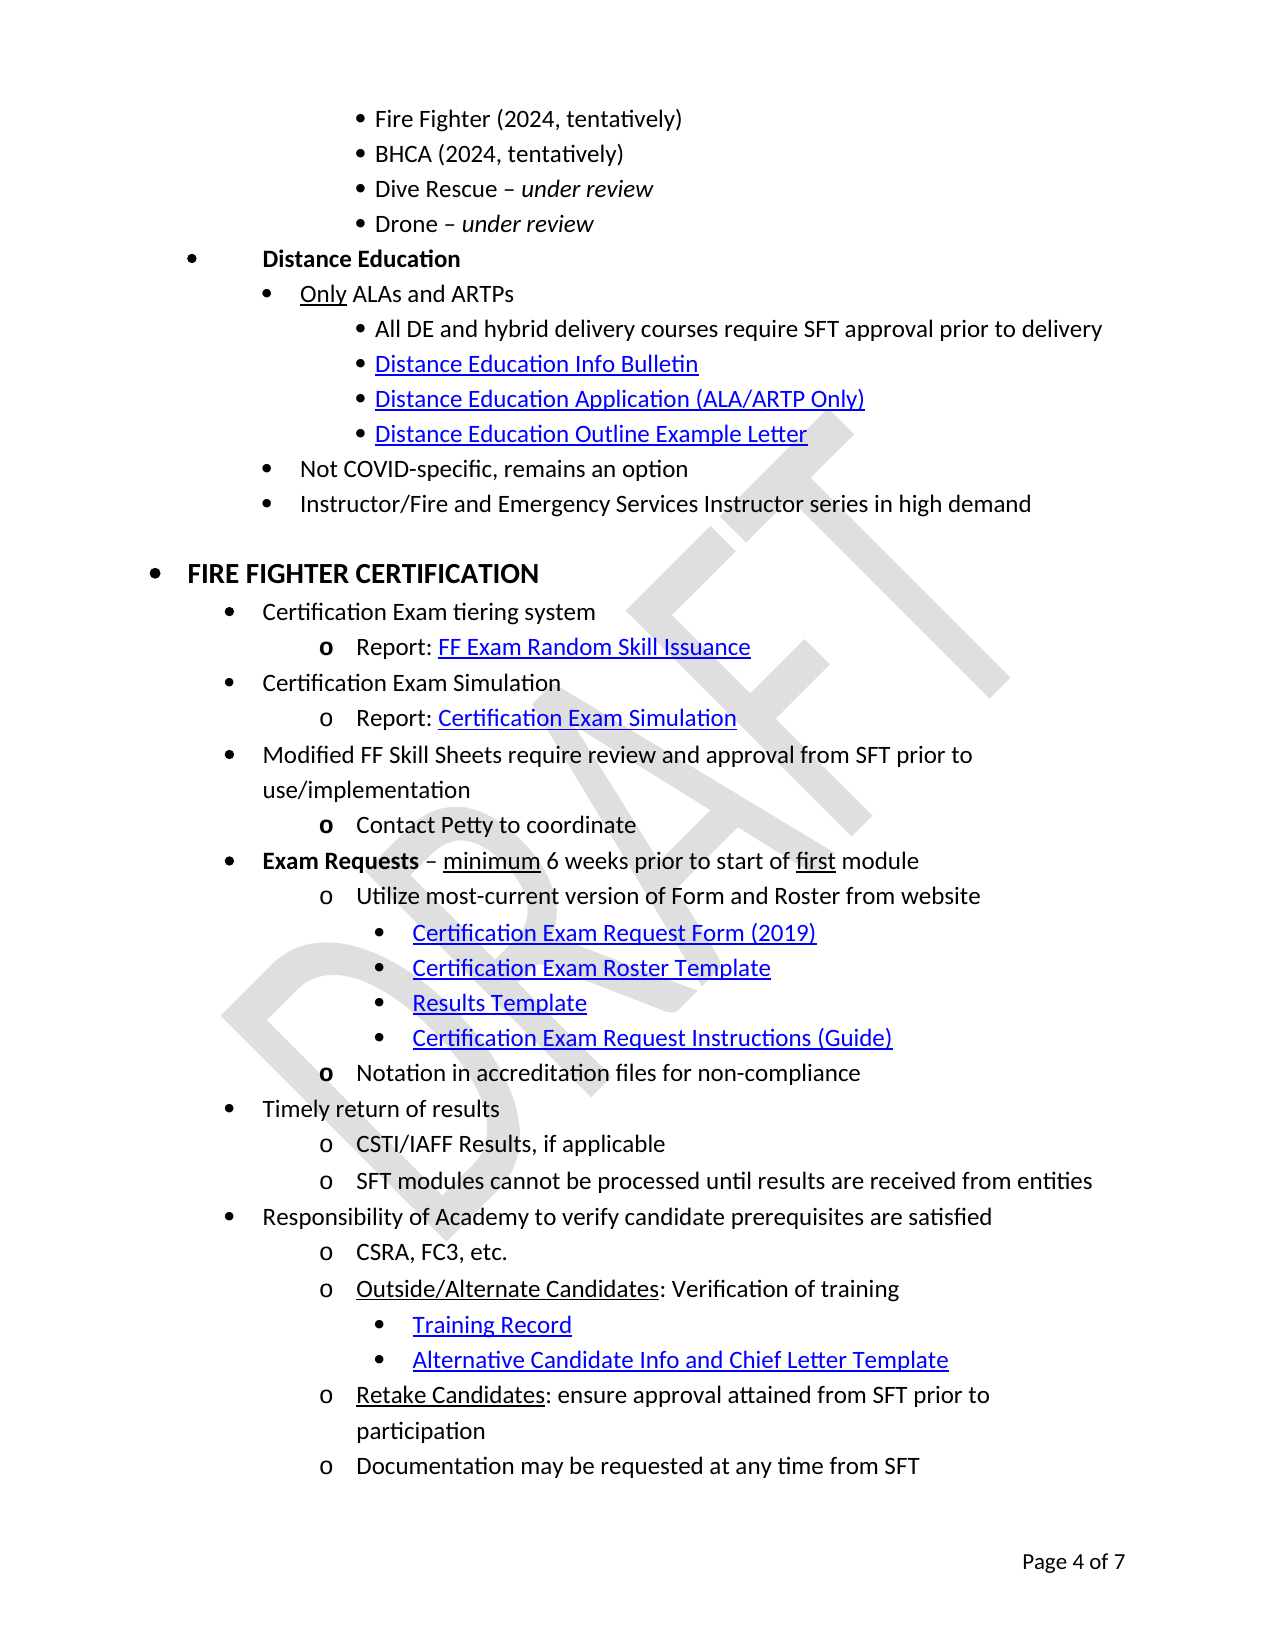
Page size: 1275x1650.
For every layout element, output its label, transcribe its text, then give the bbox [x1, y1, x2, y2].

list Results Template [375, 987, 1125, 1017]
list Certification Exam Request Form (2019) [375, 917, 1125, 947]
list All DE and hybrid delivery courses require SFT approval prior to delivery [356, 313, 1125, 343]
list CSTI/IAFF Results, if applicable [319, 1128, 1125, 1160]
list Not COVID-specific, remains an option [262, 453, 1125, 483]
list Distance Education Info Bulletin [356, 348, 1125, 378]
list Certification Exam Simulation [225, 668, 1125, 698]
list SFT modules cannot be processed until results are received from entities [319, 1165, 1125, 1197]
list Fire Fighter (2024, tentatively) [356, 103, 1125, 133]
list CSRA, FC3, etc. [319, 1236, 1125, 1268]
list Timely return of results [225, 1093, 1125, 1124]
list Retake Candidates: ensure approval attained from SFT prior to participation [319, 1379, 1125, 1446]
list FIRE FIGHTER CERTIFICATION [150, 555, 1125, 591]
list Responsibility of Academy to verify candidate prerequisites are satisfied [225, 1201, 1125, 1232]
list Dive Rescue – under review [356, 173, 1125, 203]
list Report: Certification Exam Simulation [319, 703, 1125, 734]
list BHCA (2024, tentatively) [356, 138, 1125, 168]
list Documentation may be requested at any time from SFT [319, 1451, 1125, 1482]
list Only ALAs and ARTPs [262, 278, 1125, 308]
list Drone – under review [356, 208, 1125, 238]
list Outside/Alternate Candidates: Verification of training [319, 1273, 1125, 1304]
list Instructor/Fire and Emergency Services Instructor series in high demand [262, 488, 1125, 518]
list Exam Requests – minimum 6 weeks prior to start of first module [225, 846, 1125, 876]
list Certification Exam tiering system [225, 596, 1125, 627]
list Distance Education Application (ALA/ARTP Only) [356, 383, 1125, 413]
list Certification Exam Request Instructions (Guide) [375, 1022, 1125, 1052]
list Alternative Candidate Info and Chief Letter Template [375, 1344, 1125, 1375]
list Report: FF Exam Random Skill Issuance [319, 631, 1125, 663]
list Distance Education Outline Example Letter [356, 418, 1125, 448]
list Contact Petty to coordinate [319, 809, 1125, 841]
list Modified FF Skill Sheets require review and approval from SFT prior to use/implementation [225, 739, 1125, 804]
list Training Record [375, 1309, 1125, 1340]
list Notation in accreditation files for non-compliance [319, 1057, 1125, 1089]
list Utilize most-current version of Form and Roster from website [319, 881, 1125, 912]
list Distance Education [187, 243, 1125, 273]
list Certification Exam Roster Template [375, 952, 1125, 982]
